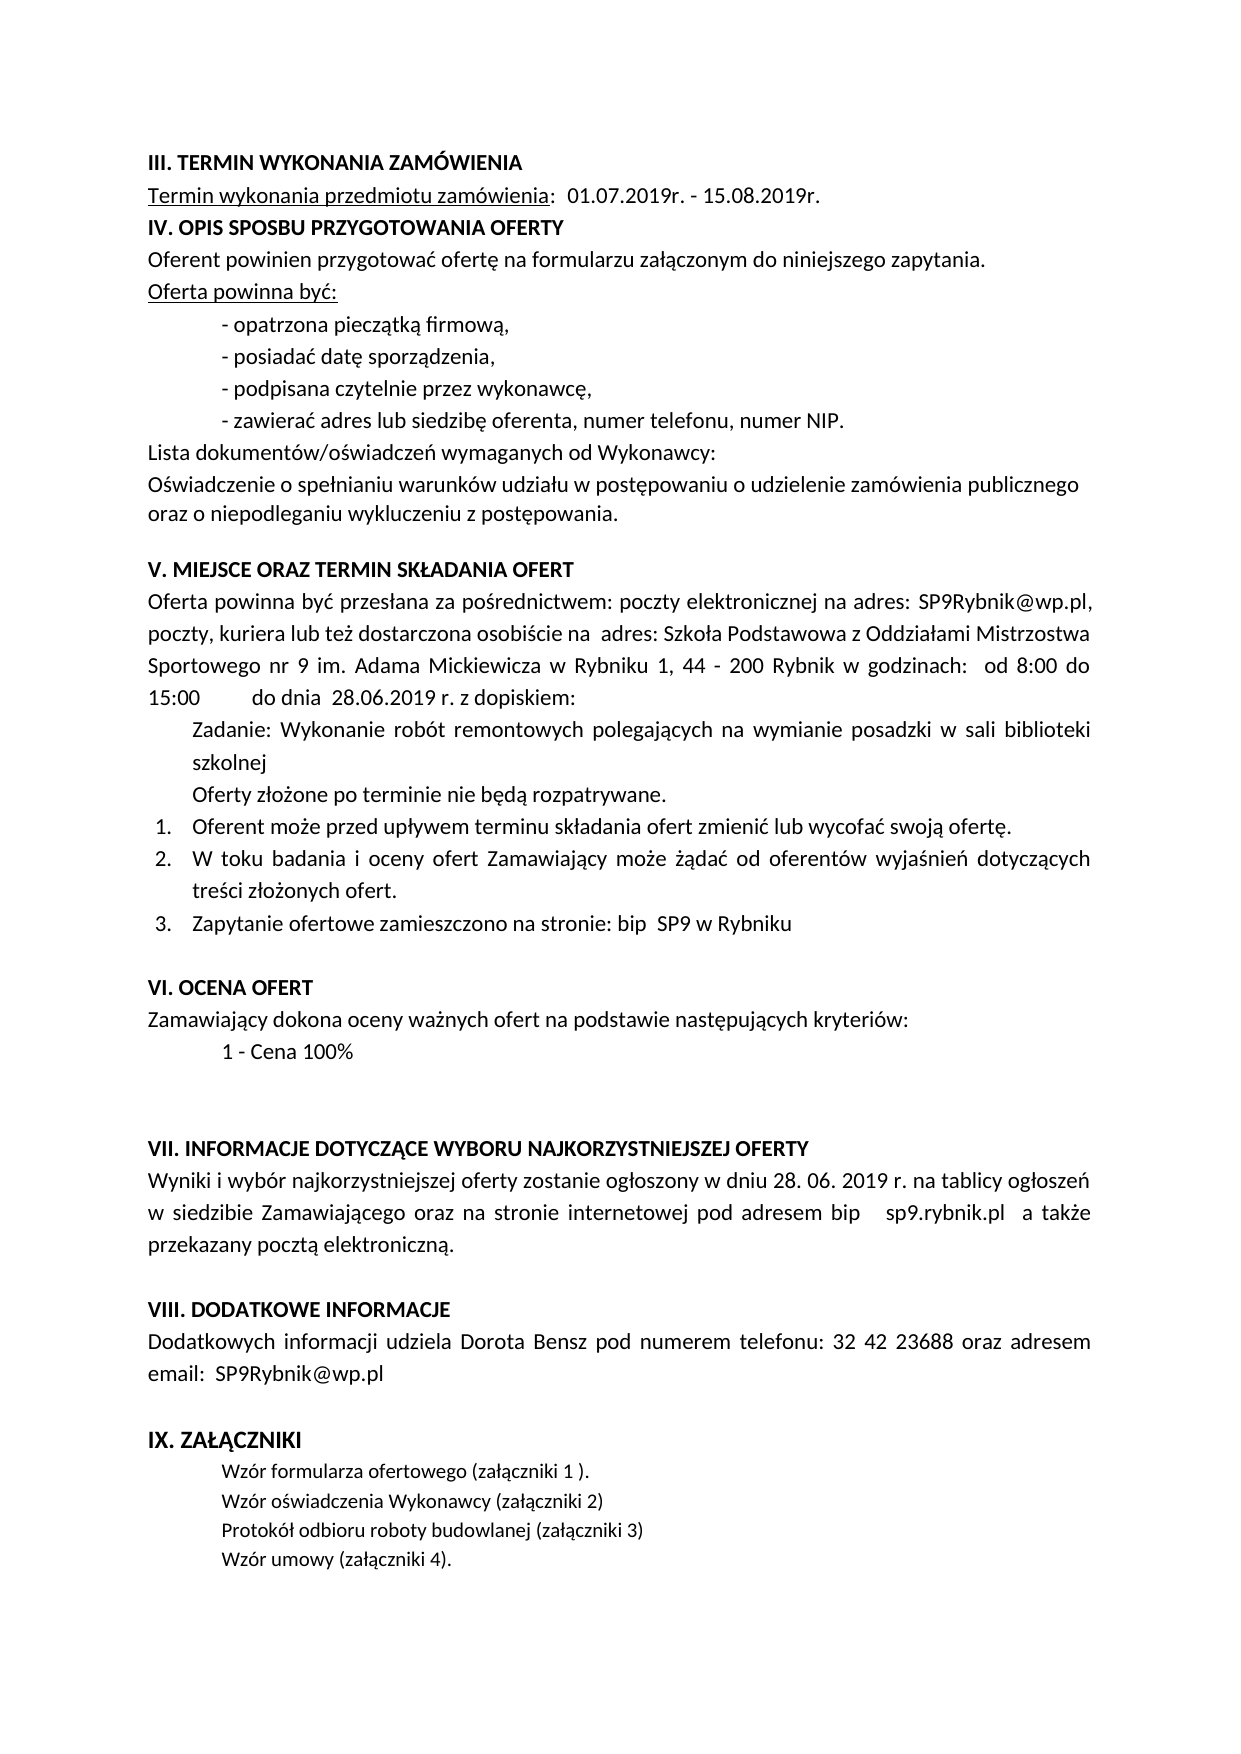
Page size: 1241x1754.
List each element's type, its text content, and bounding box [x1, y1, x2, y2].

text Oferta powinna być przesłana za pośrednictwem: poczty elektronicznej na adres: SP9Rybnik@wp.pl, poczty, kuriera lub też dostarczona osobiście na adres: Szkoła Podstawowa z Oddziałami Mistrzostwa Sportowego nr 9 im. Adama Mickiewicza w Rybniku 1, 44 - 200 Rybnik w godzinach: od 8:00 do 15:00 do dnia 28.06.2019 r. z dopiskiem: [148, 587, 1093, 711]
text - zawierać adres lub siedzibę oferenta, numer telefonu, numer NIP. [148, 406, 1093, 434]
text Oferta powinna być: [148, 277, 1093, 306]
text - podpisana czytelnie przez wykonawcę, [148, 374, 1093, 402]
text Zadanie: Wykonanie robót remontowych polegających na wymianie posadzki w sali biblioteki szkolnej Oferty złożone po terminie nie będą rozpatrywane. [192, 716, 1093, 808]
text III. TERMIN WYKONANIA ZAMÓWIENIA [148, 148, 1093, 176]
text V. MIEJSCE ORAZ TERMIN SKŁADANIA OFERT [148, 555, 1093, 583]
text Wzór umowy (załączniki 4). [148, 1546, 1093, 1572]
text - posiadać datę sporządzenia, [148, 342, 1093, 370]
list Zapytanie ofertowe zamieszczono na stronie: bip SP9 w Rybniku [154, 909, 1093, 937]
text Lista dokumentów/oświadczeń wymaganych od Wykonawcy: [148, 438, 1093, 466]
text IV. OPIS SPOSBU PRZYGOTOWANIA OFERTY [148, 213, 1093, 241]
text VIII. DODATKOWE INFORMACJE [148, 1295, 1093, 1323]
text 1 - Cena 100% [148, 1037, 1093, 1066]
text - opatrzona pieczątką firmową, [148, 310, 1093, 338]
text Protokół odbioru roboty budowlanej (załączniki 3) [148, 1517, 1093, 1542]
text Zamawiający dokona oceny ważnych ofert na podstawie następujących kryteriów: [148, 1005, 1093, 1033]
text Wzór formularza ofertowego (załączniki 1 ). [148, 1459, 1093, 1484]
list W toku badania i oceny ofert Zamawiający może żądać od oferentów wyjaśnień dotyczących treści złożonych ofert. [154, 844, 1093, 904]
text Oświadczenie o spełnianiu warunków udziału w postępowaniu o udzielenie zamówienia publicznego oraz o niepodleganiu wykluczeniu z postępowania. [148, 471, 1093, 527]
text VII. INFORMACJE DOTYCZĄCE WYBORU NAJKORZYSTNIEJSZEJ OFERTY [148, 1134, 1093, 1162]
text Wzór oświadczenia Wykonawcy (załączniki 2) [148, 1488, 1093, 1513]
text Dodatkowych informacji udziela Dorota Bensz pod numerem telefonu: 32 42 23688 oraz adresem email: SP9Rybnik@wp.pl [148, 1327, 1093, 1387]
text Termin wykonania przedmiotu zamówienia: 01.07.2019r. - 15.08.2019r. [148, 180, 1093, 209]
text VI. OCENA OFERT [148, 973, 1093, 1001]
text Wyniki i wybór najkorzystniejszej oferty zostanie ogłoszony w dniu 28. 06. 2019 r. na tablicy ogłoszeń w siedzibie Zamawiającego oraz na stronie internetowej pod adresem bip sp9.rybnik.pl a także przekazany pocztą elektroniczną. [148, 1166, 1093, 1259]
list Oferent może przed upływem terminu składania ofert zmienić lub wycofać swoją ofertę. [154, 812, 1093, 840]
text IX. ZAŁĄCZNIKI [148, 1424, 1093, 1454]
text Oferent powinien przygotować ofertę na formularzu załączonym do niniejszego zapytania. [148, 245, 1093, 273]
